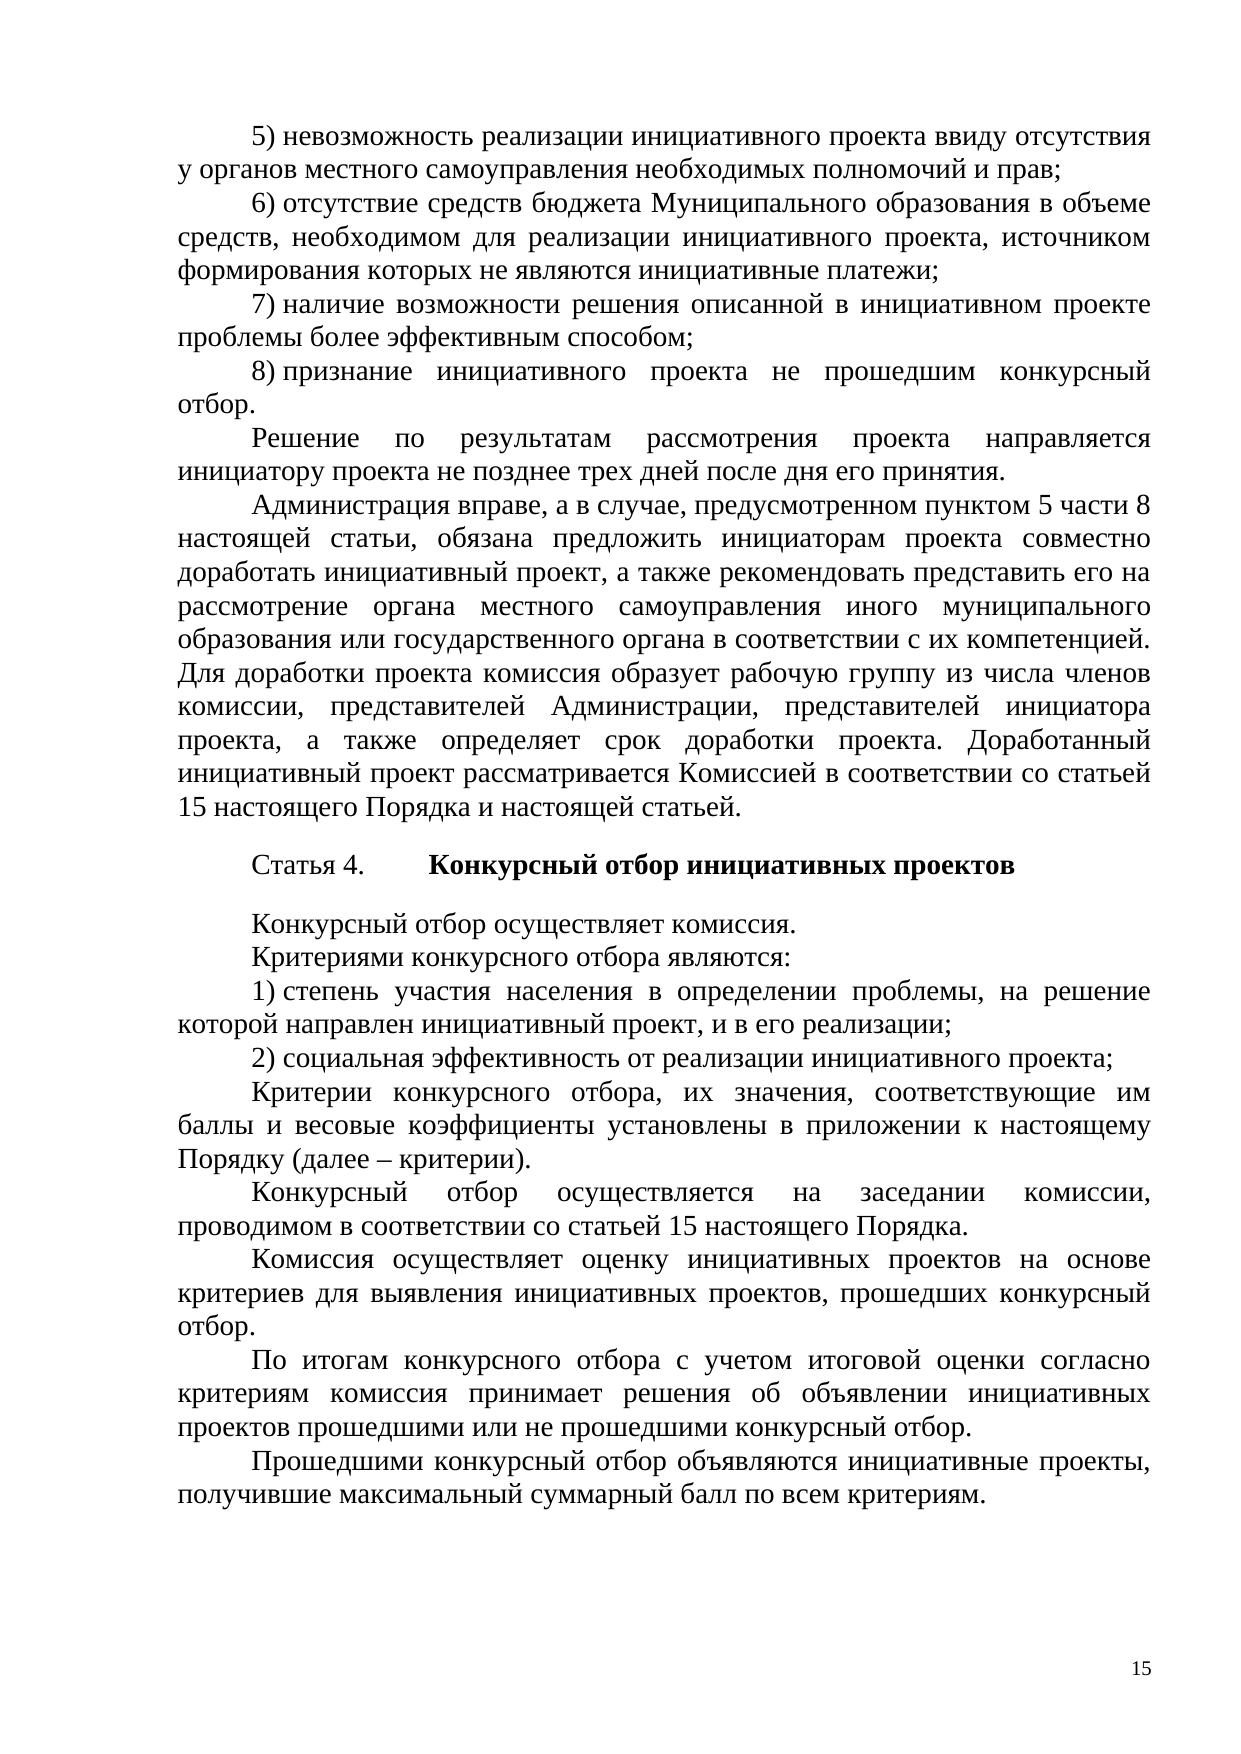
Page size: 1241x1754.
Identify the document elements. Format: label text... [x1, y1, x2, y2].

list Конкурсный отбор осуществляет комиссия. [177, 906, 1152, 939]
list социальная эффективность от реализации инициативного проекта; [177, 1040, 1152, 1074]
list Конкурсный отбор инициативных проектов [251, 847, 1152, 881]
list Критериями конкурсного отбора являются: [177, 939, 1152, 973]
list Комиссия осуществляет оценку инициативных проектов на основе критериев для выявления инициативных проектов, прошедших конкурсный отбор. [177, 1241, 1152, 1342]
list Конкурсный отбор осуществляется на заседании комиссии, проводимом в соответствии со статьей 15 настоящего Порядка. [177, 1174, 1152, 1241]
list Администрация вправе, а в случае, предусмотренном пунктом 5 части 8 настоящей статьи, обязана предложить инициаторам проекта совместно доработать инициативный проект, а также рекомендовать представить его на рассмотрение органа местного самоуправления иного муниципального образования или государственного органа в соответствии с их компетенцией. Для доработки проекта комиссия образует рабочую группу из числа членов комиссии, представителей Администрации, представителей инициатора проекта, а также определяет срок доработки проекта. Доработанный инициативный проект рассматривается Комиссией в соответствии со статьей 15 настоящего Порядка и настоящей статьей. [177, 487, 1152, 822]
list Прошедшими конкурсный отбор объявляются инициативные проекты, получившие максимальный суммарный балл по всем критериям. [177, 1443, 1152, 1510]
list признание инициативного проекта не прошедшим конкурсный отбор. [177, 353, 1152, 420]
list Решение по результатам рассмотрения проекта направляется инициатору проекта не позднее трех дней после дня его принятия. [177, 420, 1152, 487]
list Критерии конкурсного отбора, их значения, соответствующие им баллы и весовые коэффициенты установлены в приложении к настоящему Порядку (далее – критерии). [177, 1074, 1152, 1174]
list степень участия населения в определении проблемы, на решение которой направлен инициативный проект, и в его реализации; [177, 973, 1152, 1040]
list наличие возможности решения описанной в инициативном проекте проблемы более эффективным способом; [177, 286, 1152, 353]
list отсутствие средств бюджета Муниципального образования в объеме средств, необходимом для реализации инициативного проекта, источником формирования которых не являются инициативные платежи; [177, 185, 1152, 286]
list По итогам конкурсного отбора с учетом итоговой оценки согласно критериям комиссия принимает решения об объявлении инициативных проектов прошедшими или не прошедшими конкурсный отбор. [177, 1342, 1152, 1443]
list невозможность реализации инициативного проекта ввиду отсутствия у органов местного самоуправления необходимых полномочий и прав; [177, 118, 1152, 185]
